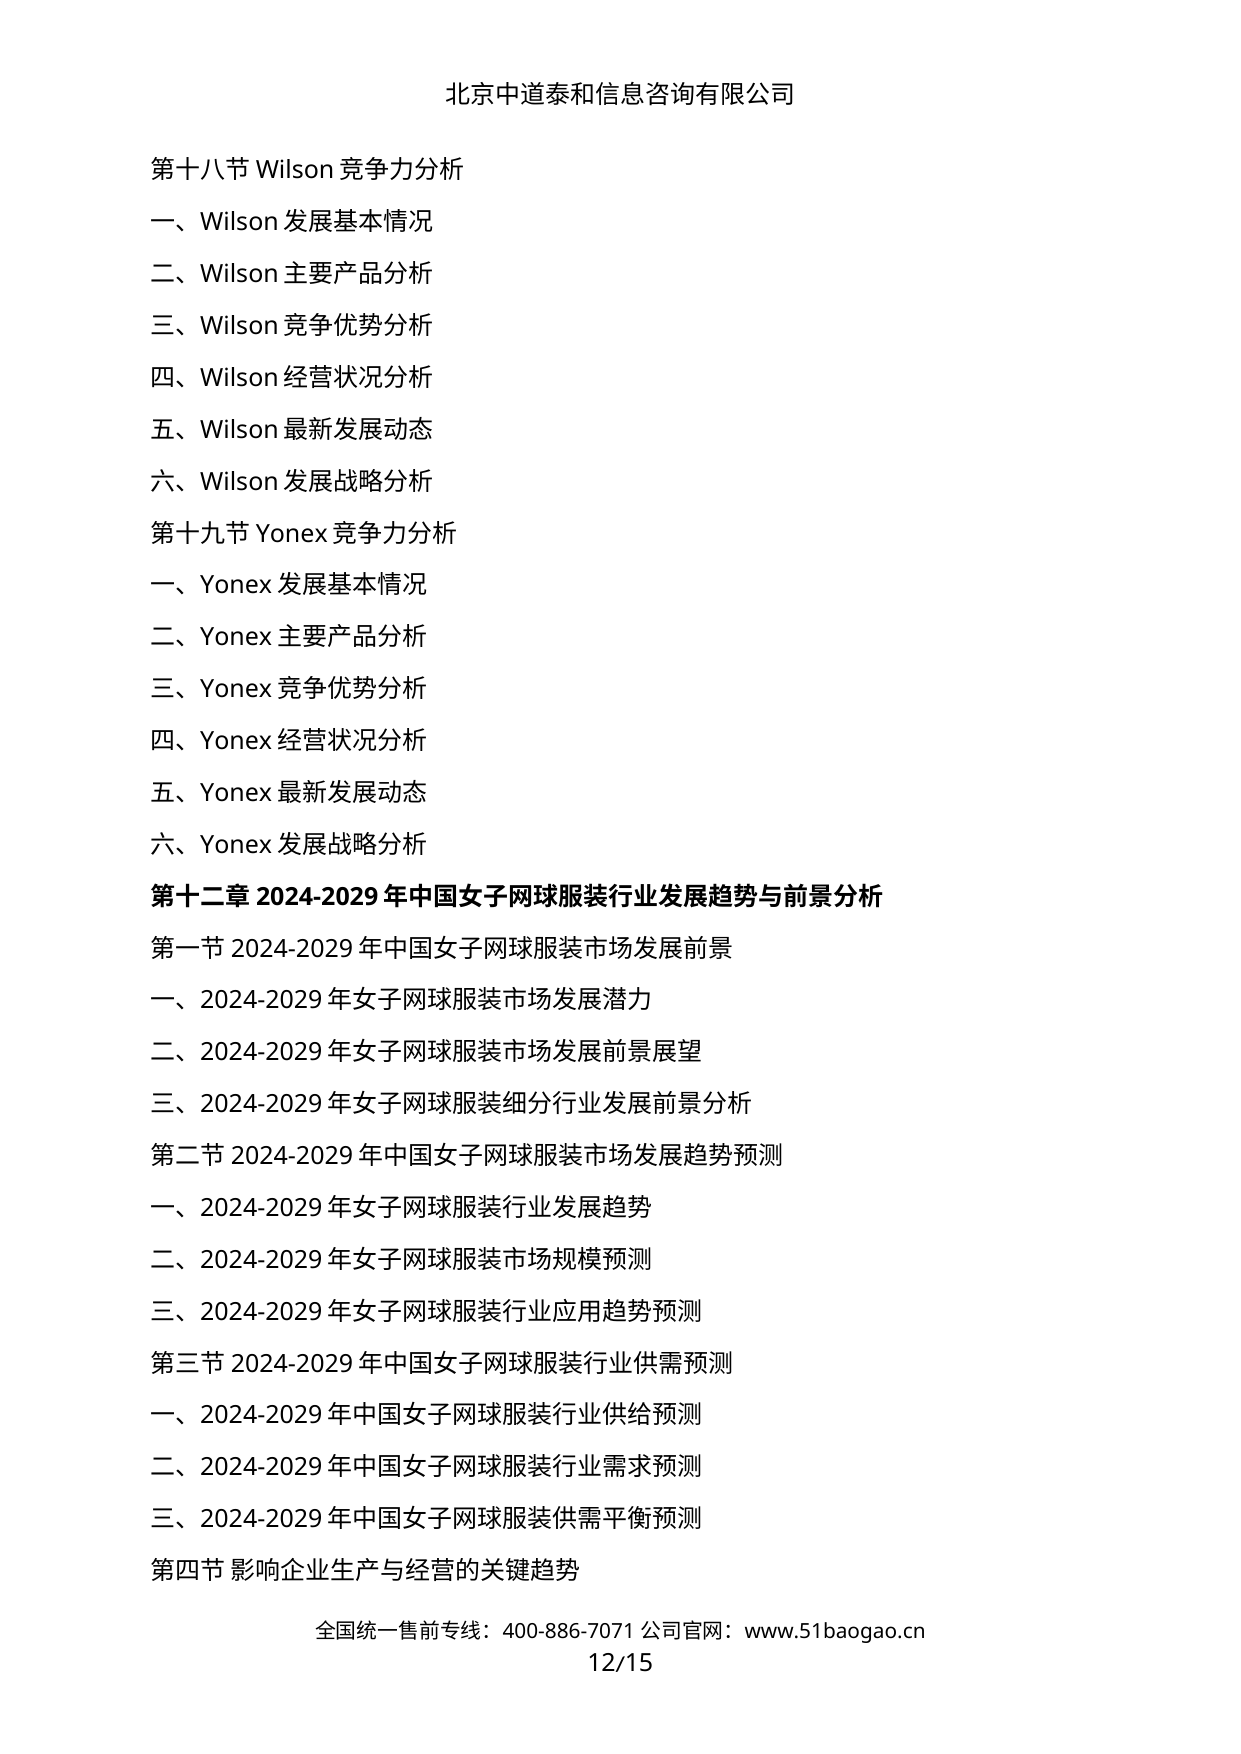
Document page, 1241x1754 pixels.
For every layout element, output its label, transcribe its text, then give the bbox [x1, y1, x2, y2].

text 第四节 影响企业生产与经营的关键趋势 [150, 1551, 1090, 1587]
text 三、2024-2029年女子网球服装细分行业发展前景分析 [150, 1084, 1090, 1120]
text 四、Wilson经营状况分析 [150, 357, 1090, 394]
text 二、2024-2029年女子网球服装市场发展前景展望 [150, 1032, 1090, 1068]
text 二、Yonex主要产品分析 [150, 617, 1090, 653]
text 三、2024-2029年女子网球服装行业应用趋势预测 [150, 1291, 1090, 1327]
text 二、Wilson主要产品分析 [150, 254, 1090, 290]
text 第二节 2024-2029年中国女子网球服装市场发展趋势预测 [150, 1136, 1090, 1172]
text 第三节 2024-2029年中国女子网球服装行业供需预测 [150, 1343, 1090, 1379]
text 第十八节 Wilson竞争力分析 [150, 150, 1090, 186]
text 四、Yonex经营状况分析 [150, 721, 1090, 757]
text 五、Yonex最新发展动态 [150, 772, 1090, 809]
text 六、Wilson发展战略分析 [150, 461, 1090, 497]
text 二、2024-2029年女子网球服装市场规模预测 [150, 1239, 1090, 1276]
text 三、2024-2029年中国女子网球服装供需平衡预测 [150, 1499, 1090, 1535]
text 一、2024-2029年中国女子网球服装行业供给预测 [150, 1395, 1090, 1431]
text 第十二章 2024-2029年中国女子网球服装行业发展趋势与前景分析 [150, 876, 1090, 912]
text 六、Yonex发展战略分析 [150, 824, 1090, 861]
text 第一节 2024-2029年中国女子网球服装市场发展前景 [150, 928, 1090, 964]
text 三、Yonex竞争优势分析 [150, 669, 1090, 705]
text 第十九节 Yonex竞争力分析 [150, 513, 1090, 549]
text 一、2024-2029年女子网球服装市场发展潜力 [150, 980, 1090, 1016]
text 二、2024-2029年中国女子网球服装行业需求预测 [150, 1447, 1090, 1483]
text 一、Wilson发展基本情况 [150, 202, 1090, 238]
text 一、Yonex发展基本情况 [150, 565, 1090, 601]
text 一、2024-2029年女子网球服装行业发展趋势 [150, 1187, 1090, 1224]
text 三、Wilson竞争优势分析 [150, 306, 1090, 342]
text 五、Wilson最新发展动态 [150, 409, 1090, 446]
